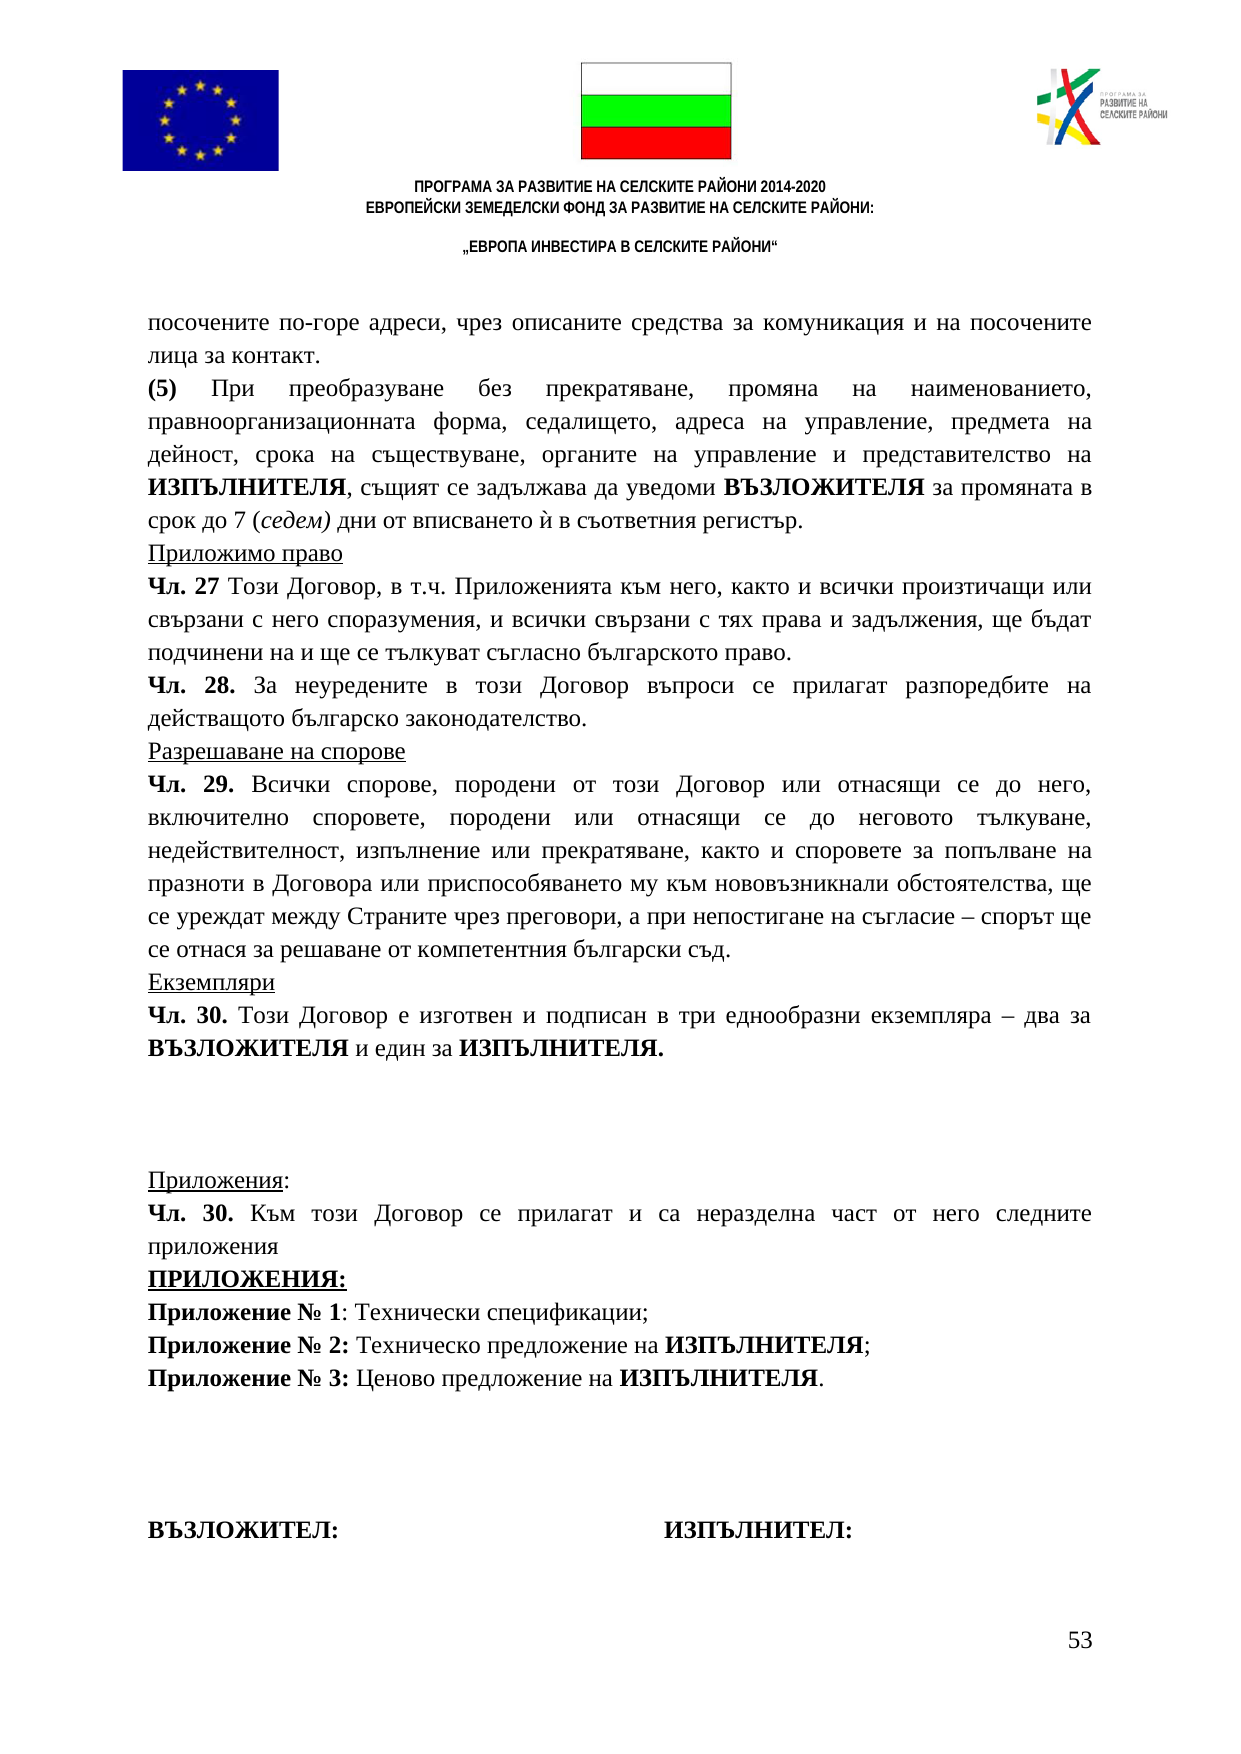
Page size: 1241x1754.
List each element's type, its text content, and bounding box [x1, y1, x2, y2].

text (5) При преобразуване без прекратяване, промяна на наименованието, правноорганизационната форма, седалището, адреса на управление, предмета на дейност, срока на съществуване, органите на управление и представителство на ИЗПЪЛНИТЕЛЯ, същият се задължава да уведоми ВЪЗЛОЖИТЕЛЯ за промяната в срок до 7 (седем) дни от вписването ѝ в съответния регистър. [148, 373, 1093, 533]
text Приложение № 3: Ценово предложение на ИЗПЪЛНИТЕЛЯ. [148, 1363, 1093, 1392]
text ПРИЛОЖЕНИЯ: [148, 1264, 1093, 1293]
text Чл. 27 Този Договор, в т.ч. Приложенията към него, както и всички произтичащи или свързани с него споразумения, и всички свързани с тях права и задължения, ще бъдат подчинени на и ще се тълкуват съгласно българското право. [148, 571, 1093, 666]
text Приложение № 2: Техническо предложение на ИЗПЪЛНИТЕЛЯ; [148, 1330, 1093, 1359]
picture [558, 46, 751, 170]
text Чл. 30. Този Договор е изготвен и подписан в три еднообразни екземпляра – два за ВЪЗЛОЖИТЕЛЯ и един за ИЗПЪЛНИТЕЛЯ. [148, 1000, 1093, 1062]
text Чл. 29. Всички спорове, породени от този Договор или отнасящи се до него, включително споровете, породени или отнасящи се до неговото тълкуване, недействителност, изпълнение или прекратяване, както и споровете за попълване на празноти в Договора или приспособяването му към нововъзникнали обстоятелства, ще се уреждат между Страните чрез преговори, а при непостигане на съгласие – спорът ще се отнася за решаване от компетентния български съд. [148, 769, 1093, 963]
text ВЪЗЛОЖИТЕЛ: ИЗПЪЛНИТЕЛ: [148, 1515, 1093, 1544]
text Чл. 28. За неуредените в този Договор въпроси се прилагат разпоредбите на действащото българско законодателство. [148, 670, 1093, 732]
text Приложимо право [148, 538, 1093, 567]
text Екземпляри [148, 967, 1093, 996]
text Приложение № 1: Технически спецификации; [148, 1297, 1093, 1326]
text Разрешаване на спорове [148, 736, 1093, 765]
text Чл. 30. Към този Договор се прилагат и са неразделна част от него следните приложения [148, 1198, 1093, 1260]
text Приложения: [148, 1165, 1093, 1194]
picture [1030, 60, 1171, 151]
